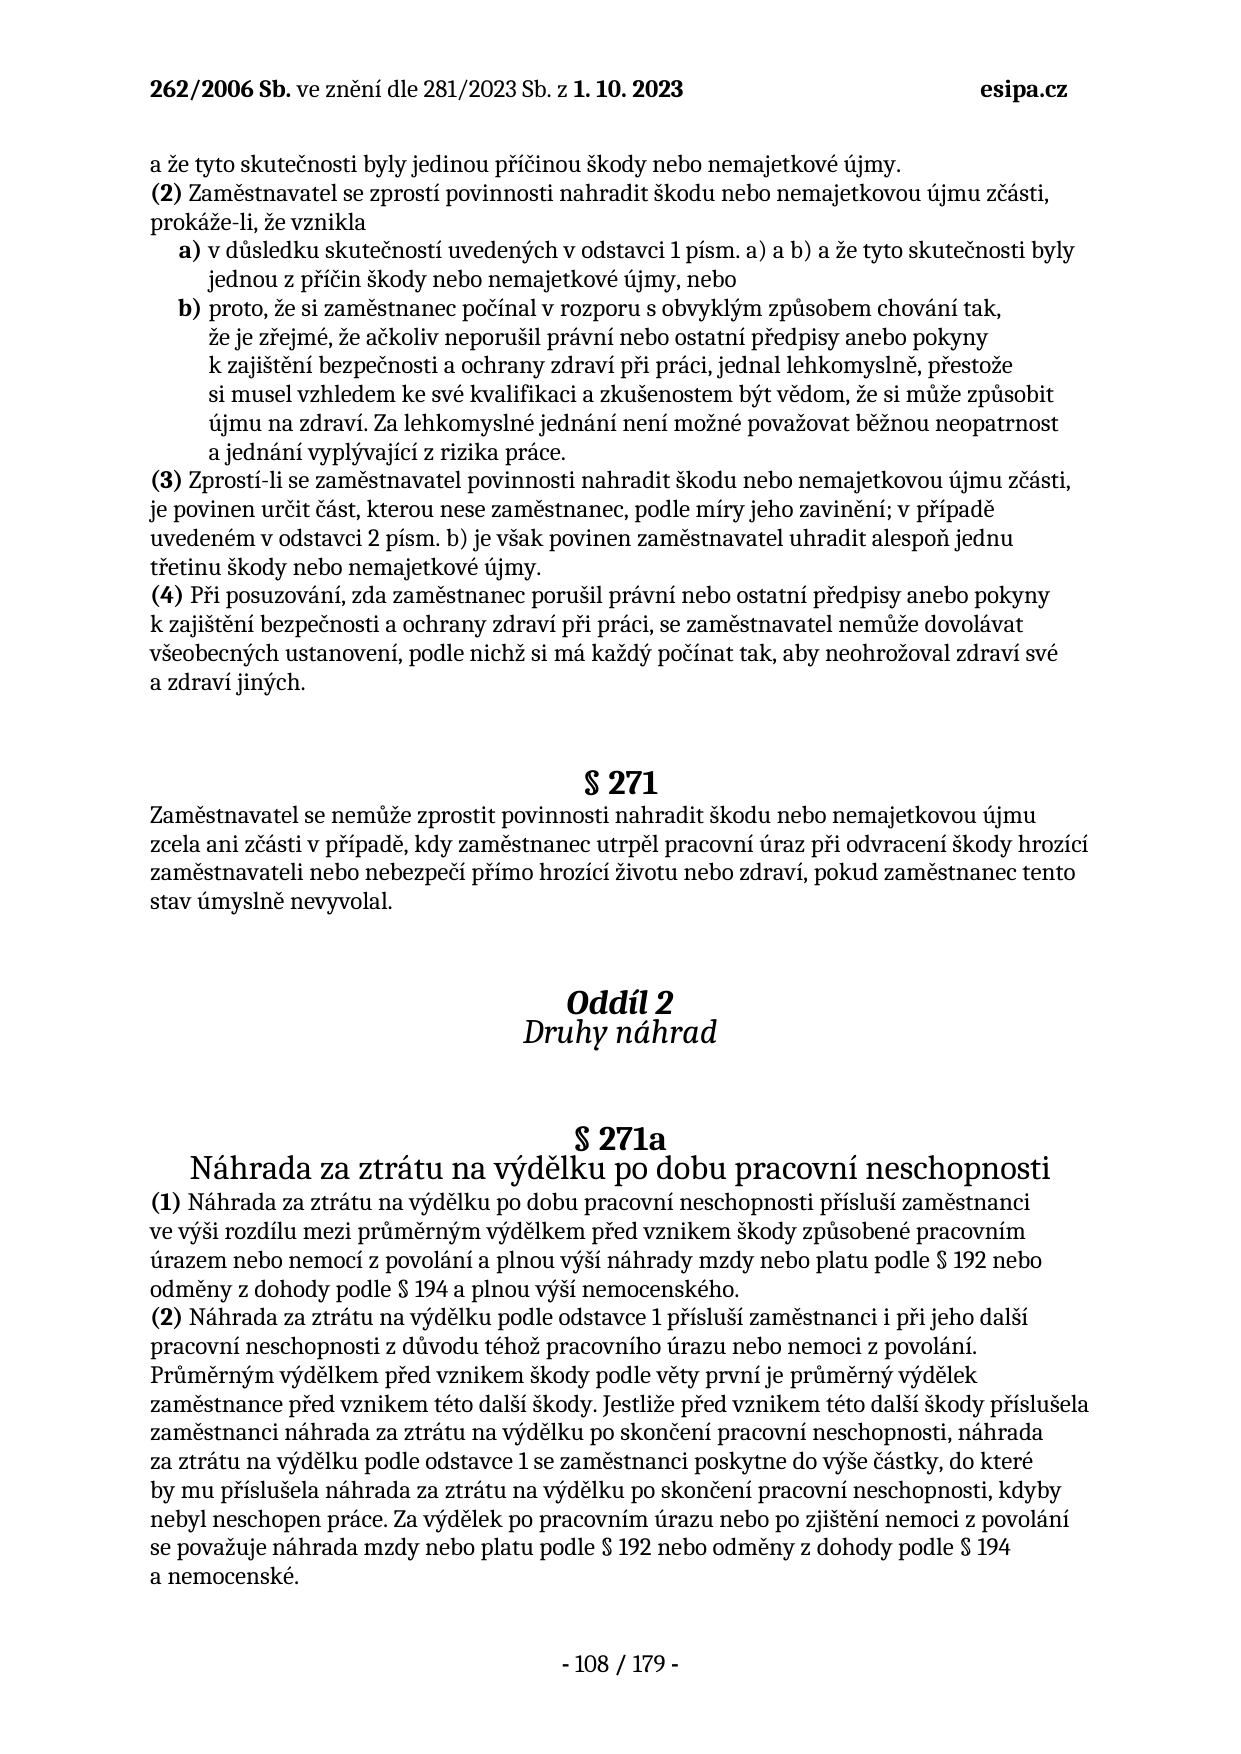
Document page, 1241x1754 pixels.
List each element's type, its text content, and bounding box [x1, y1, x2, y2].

text (3) Zprostí-li se zaměstnavatel povinnosti nahradit škodu nebo nemajetkovou újmu zčásti, je povinen určit část, kterou nese zaměstnanec, podle míry jeho zavinění; v případě uvedeném v odstavci 2 písm. b) je však povinen zaměstnavatel uhradit alespoň jednu třetinu škody nebo nemajetkové újmy. [150, 466, 1090, 581]
text (2) Zaměstnavatel se zprostí povinnosti nahradit škodu nebo nemajetkovou újmu zčásti, prokáže-li, že vznikla [150, 179, 1090, 236]
text a) v důsledku skutečností uvedených v odstavci 1 písm. a) a b) a že tyto skutečnosti byly jednou z příčin škody nebo nemajetkové újmy, nebo [150, 236, 1090, 294]
subtitle Oddíl 2 -Druhy náhrad [150, 989, 1090, 1052]
text Zaměstnavatel se nemůže zprostit povinnosti nahradit škodu nebo nemajetkovou újmu zcela ani zčásti v případě, kdy zaměstnanec utrpěl pracovní úraz při odvracení škody hrozící zaměstnavateli nebo nebezpečí přímo hrozící životu nebo zdraví, pokud zaměstnanec tento stav úmyslně nevyvolal. [150, 801, 1090, 916]
subtitle § 271a -Náhrada za ztrátu na výdělku po dobu pracovní neschopnosti [150, 1125, 1090, 1188]
subtitle § 271 [150, 769, 1090, 801]
text a že tyto skutečnosti byly jedinou příčinou škody nebo nemajetkové újmy. [150, 150, 1090, 179]
text (1) Náhrada za ztrátu na výdělku po dobu pracovní neschopnosti přísluší zaměstnanci ve výši rozdílu mezi průměrným výdělkem před vznikem škody způsobené pracovním úrazem nebo nemocí z povolání a plnou výší náhrady mzdy nebo platu podle § 192 nebo odměny z dohody podle § 194 a plnou výší nemocenského. [150, 1188, 1090, 1303]
text b) proto, že si zaměstnanec počínal v rozporu s obvyklým způsobem chování tak, že je zřejmé, že ačkoliv neporušil právní nebo ostatní předpisy anebo pokyny k zajištění bezpečnosti a ochrany zdraví při práci, jednal lehkomyslně, přestože si musel vzhledem ke své kvalifikaci a zkušenostem být vědom, že si může způsobit újmu na zdraví. Za lehkomyslné jednání není možné považovat běžnou neopatrnost a jednání vyplývající z rizika práce. [150, 294, 1090, 466]
text (2) Náhrada za ztrátu na výdělku podle odstavce 1 přísluší zaměstnanci i při jeho další pracovní neschopnosti z důvodu téhož pracovního úrazu nebo nemoci z povolání. Průměrným výdělkem před vznikem škody podle věty první je průměrný výdělek zaměstnance před vznikem této další škody. Jestliže před vznikem této další škody příslušela zaměstnanci náhrada za ztrátu na výdělku po skončení pracovní neschopnosti, náhrada za ztrátu na výdělku podle odstavce 1 se zaměstnanci poskytne do výše částky, do které by mu příslušela náhrada za ztrátu na výdělku po skončení pracovní neschopnosti, kdyby nebyl neschopen práce. Za výdělek po pracovním úrazu nebo po zjištění nemoci z povolání se považuje náhrada mzdy nebo platu podle § 192 nebo odměny z dohody podle § 194 a nemocenské. [150, 1303, 1090, 1591]
text (4) Při posuzování, zda zaměstnanec porušil právní nebo ostatní předpisy anebo pokyny k zajištění bezpečnosti a ochrany zdraví při práci, se zaměstnavatel nemůže dovolávat všeobecných ustanovení, podle nichž si má každý počínat tak, aby neohrožoval zdraví své a zdraví jiných. [150, 581, 1090, 696]
